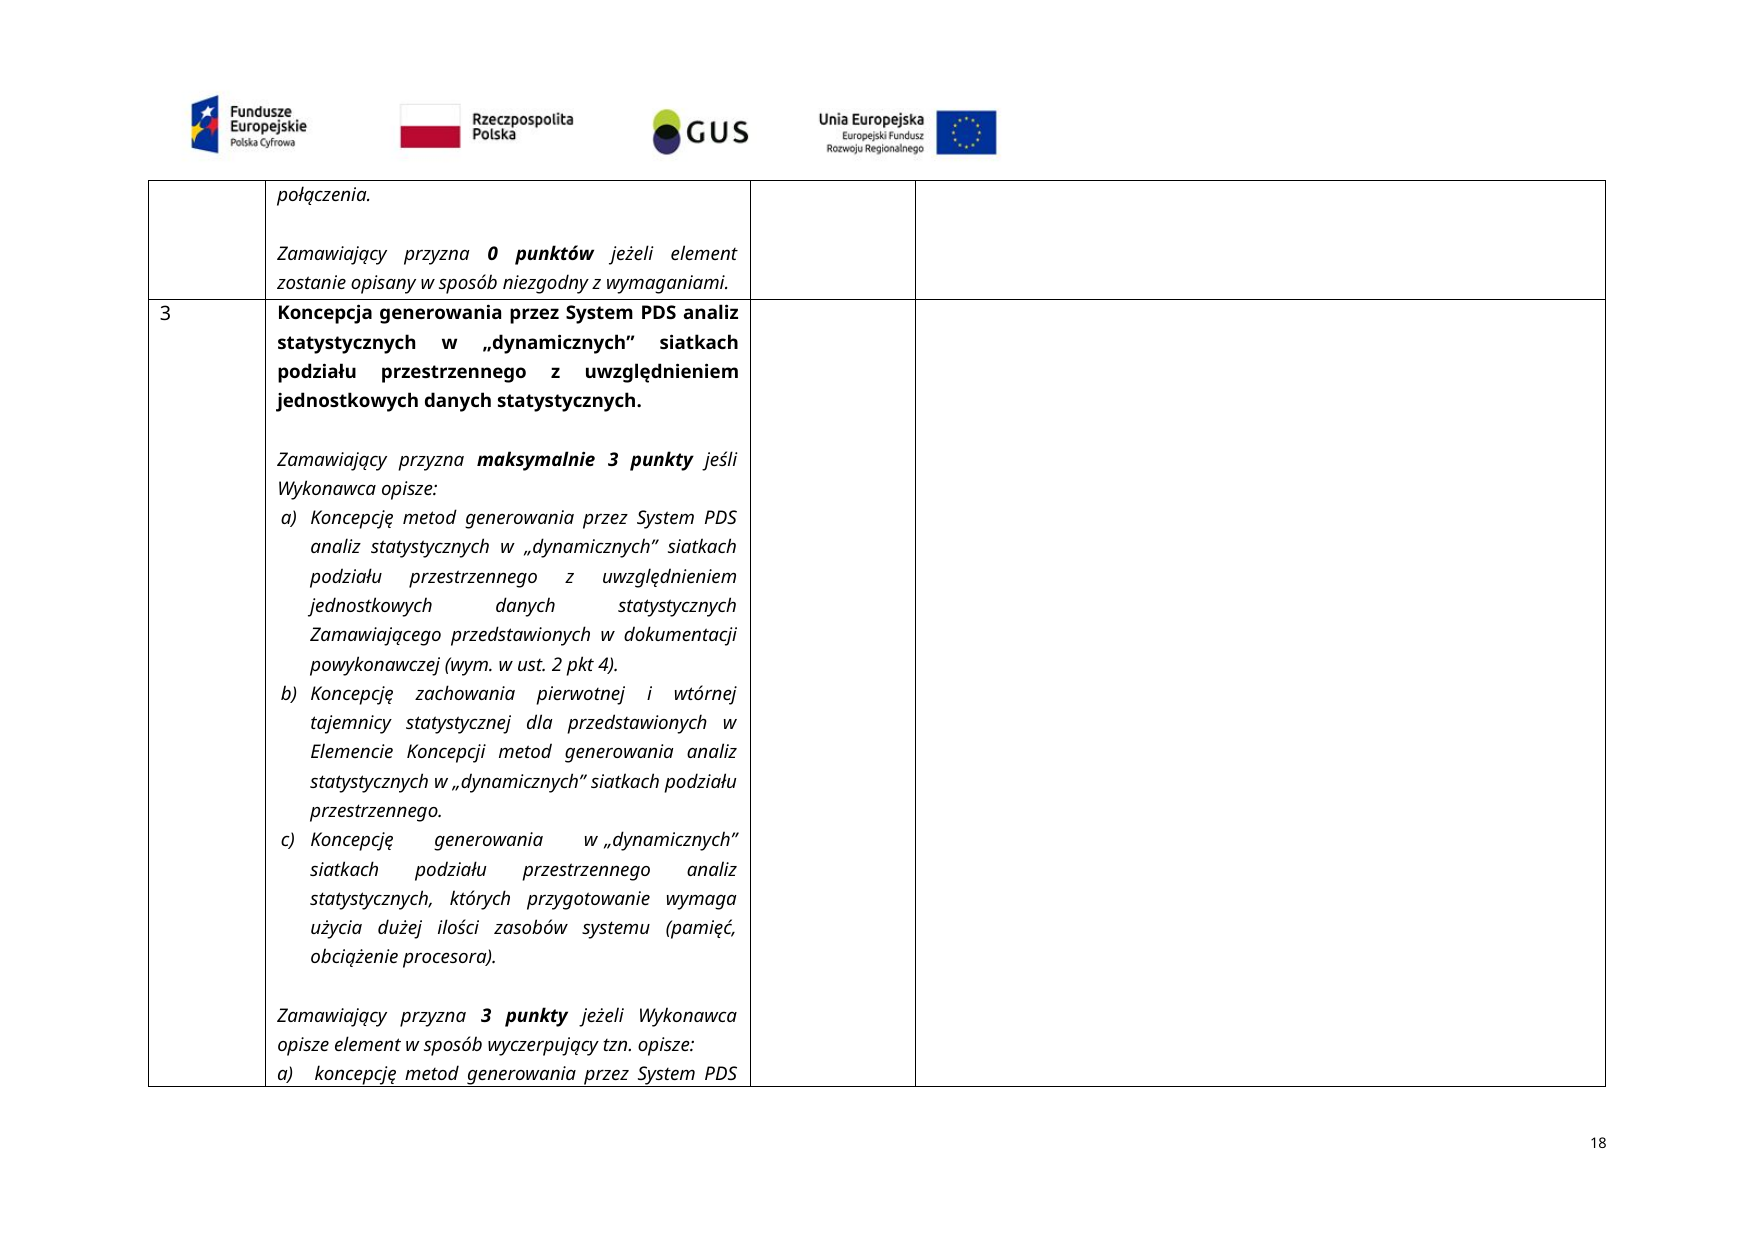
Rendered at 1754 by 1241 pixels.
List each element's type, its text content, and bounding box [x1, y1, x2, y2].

table_cell 3 [149, 300, 265, 1086]
table_cell [751, 181, 915, 299]
table_cell [916, 181, 1605, 299]
picture [147, 73, 1040, 180]
table_cell [751, 300, 915, 1086]
table_cell [916, 300, 1605, 1086]
table_cell 2 [149, 181, 265, 299]
